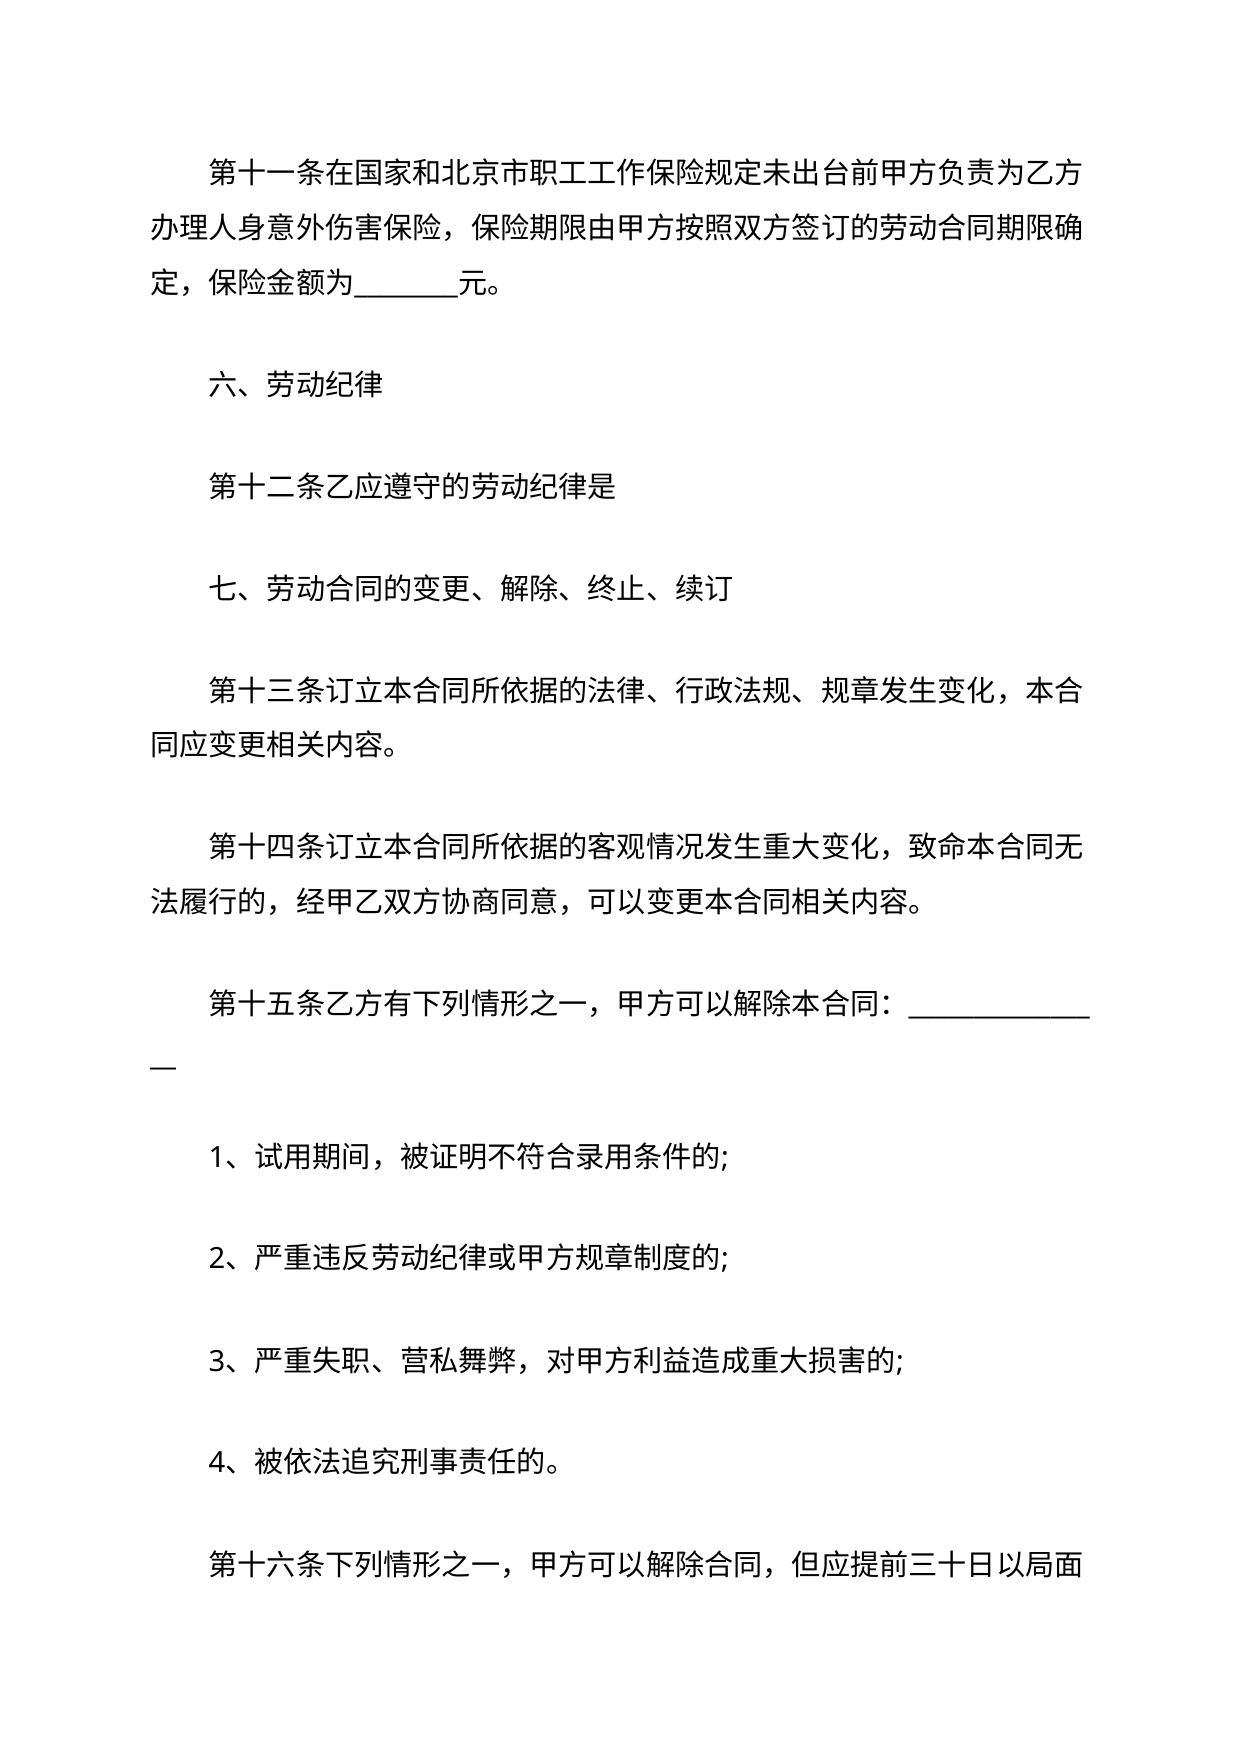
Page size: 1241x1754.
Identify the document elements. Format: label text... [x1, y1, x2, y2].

text 第十二条乙应遵守的劳动纪律是 [150, 463, 1090, 506]
text 第十一条在国家和北京市职工工作保险规定未出台前甲方负责为乙方办理人身意外伤害保险，保险期限由甲方按照双方签订的劳动合同期限确定，保险金额为________元。 [150, 150, 1090, 302]
text 4、被依法追究刑事责任的。 [150, 1439, 1090, 1481]
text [150, 1541, 1090, 1583]
text 第十四条订立本合同所依据的客观情况发生重大变化，致命本合同无法履行的，经甲乙双方协商同意，可以变更本合同相关内容。 [150, 824, 1090, 921]
text 第十五条乙方有下列情形之一，甲方可以解除本合同：________________ [150, 980, 1090, 1074]
text 3、严重失职、营私舞弊，对甲方利益造成重大损害的; [150, 1337, 1090, 1379]
text 2、严重违反劳动纪律或甲方规章制度的; [150, 1235, 1090, 1277]
text 六、劳动纪律 [150, 362, 1090, 404]
text 第十三条订立本合同所依据的法律、行政法规、规章发生变化，本合同应变更相关内容。 [150, 667, 1090, 764]
text 七、劳动合同的变更、解除、终止、续订 [150, 565, 1090, 608]
text 1、试用期间，被证明不符合录用条件的; [150, 1133, 1090, 1176]
